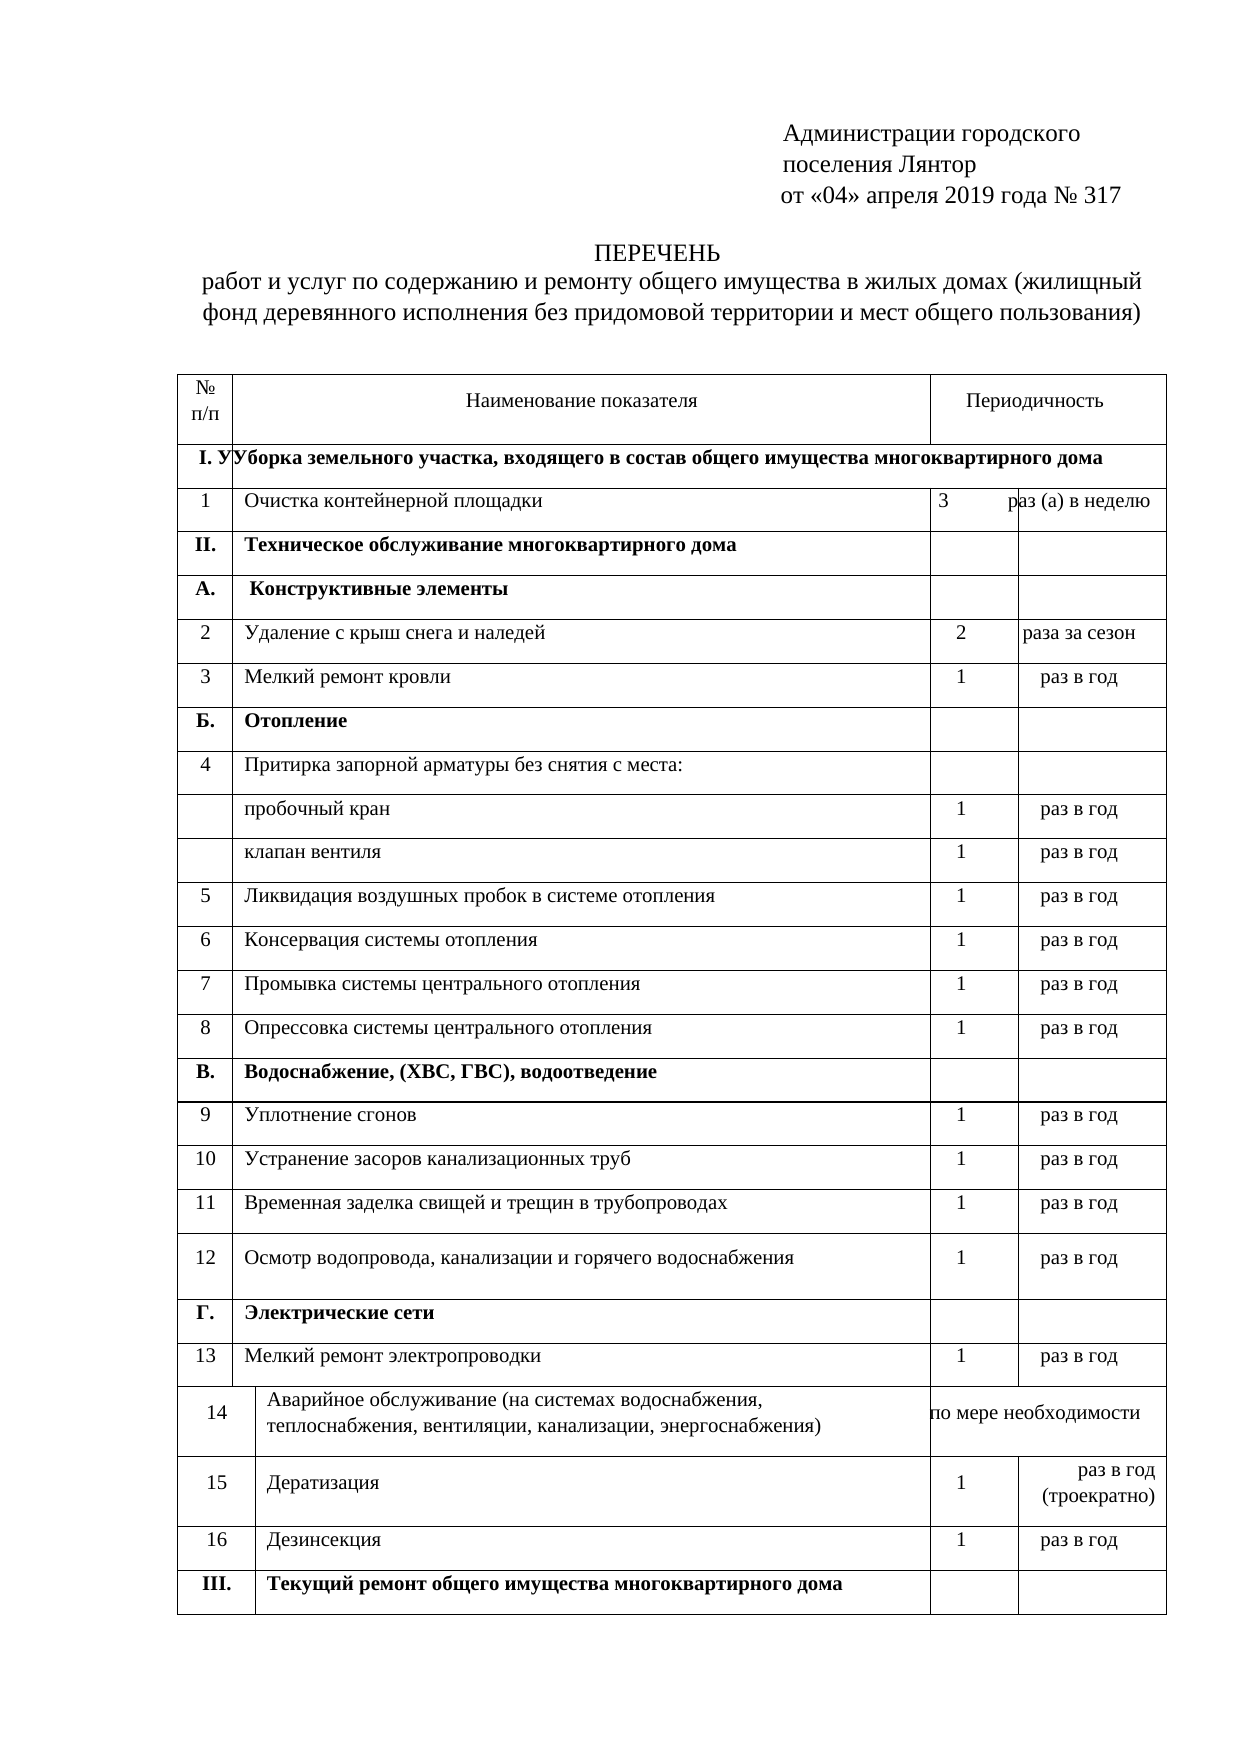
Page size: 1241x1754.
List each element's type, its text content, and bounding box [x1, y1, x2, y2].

table_cell 15 [178, 1457, 255, 1526]
table_cell раз в год [1019, 1190, 1166, 1233]
table_cell раз в год [1019, 795, 1166, 838]
table_cell раз в год [1019, 839, 1166, 882]
table_cell УУборка земельного участка, входящего в состав общего имущества многоквартирного дома [233, 445, 1166, 487]
table_cell [178, 795, 232, 838]
table_cell 9 [178, 1103, 232, 1145]
table_cell 11 [178, 1190, 232, 1233]
table_cell [931, 708, 1018, 751]
table_cell 1 [931, 1103, 1018, 1145]
table_cell 1 [931, 883, 1018, 926]
table_cell 3 [178, 664, 232, 707]
table_cell [1019, 1571, 1166, 1613]
table_cell раз в год [1019, 1344, 1166, 1386]
table_cell раз в год [1019, 927, 1166, 970]
table_cell III. [178, 1571, 255, 1613]
table_cell 5 [178, 883, 232, 926]
table_cell раз (а) в неделю [1019, 489, 1166, 531]
table_header работ и услуг по содержанию и ремонту общего имущества в жилых домах (жилищный фонд деревянного исполнения без придомовой территории и мест общего пользования) [177, 266, 1167, 345]
table_cell 1 [931, 1146, 1018, 1189]
table_cell раз в год [1019, 1103, 1166, 1145]
table_cell Электрические сети [233, 1300, 930, 1342]
table_cell [178, 839, 232, 882]
table_cell II. [178, 532, 232, 575]
table_cell Г. [178, 1300, 232, 1342]
table_cell Текущий ремонт общего имущества многоквартирного дома [256, 1571, 930, 1613]
table_cell Техническое обслуживание многоквартирного дома [233, 532, 930, 575]
table_cell В. [178, 1059, 232, 1101]
table_cell раз в год [1019, 1146, 1166, 1189]
table_cell Мелкий ремонт электропроводки [233, 1344, 930, 1386]
table_cell 2 [931, 620, 1018, 663]
table_cell 1 [931, 795, 1018, 838]
table_cell Временная заделка свищей и трещин в трубопроводах [233, 1190, 930, 1233]
table_cell раз в год (троекратно) [1019, 1457, 1166, 1526]
table_cell Конструктивные элементы [233, 576, 930, 619]
text от «04» апреля 2019 года № 317 [177, 180, 1137, 209]
table_cell [1019, 576, 1166, 619]
table_cell 1 [931, 839, 1018, 882]
table_cell 16 [178, 1527, 255, 1570]
table_cell 6 [178, 927, 232, 970]
table_cell 8 [178, 1015, 232, 1057]
table_cell 1 [931, 1234, 1018, 1298]
table_cell [931, 1571, 1018, 1613]
table_cell Отопление [233, 708, 930, 751]
table_cell Б. [178, 708, 232, 751]
table_cell раз в год [1019, 1015, 1166, 1057]
table_cell раз в год [1019, 1234, 1166, 1298]
table_cell 10 [178, 1146, 232, 1189]
table_cell Промывка системы центрального отопления [233, 971, 930, 1014]
table_cell раз в год [1019, 664, 1166, 707]
table_cell 1 [931, 971, 1018, 1014]
table_cell 14 [178, 1387, 255, 1456]
table_cell I. [178, 445, 232, 487]
table_cell пробочный кран [233, 795, 930, 838]
table_cell [931, 1300, 1018, 1342]
table_cell 2 [178, 620, 232, 663]
table_cell 1 [931, 1190, 1018, 1233]
table_cell 4 [178, 752, 232, 794]
table_cell 12 [178, 1234, 232, 1298]
table_cell 3 [931, 489, 1018, 531]
text поселения Лянтор [783, 149, 1137, 178]
table_cell раза за сезон [1019, 620, 1166, 663]
table_cell раз в год [1019, 1527, 1166, 1570]
table_cell 1 [931, 1457, 1018, 1526]
text Администрации городского [783, 118, 1137, 147]
table_cell 7 [178, 971, 232, 1014]
table_header № п/п [178, 375, 232, 443]
table_cell [931, 576, 1018, 619]
table_cell 1 [931, 664, 1018, 707]
table_cell Удаление с крыш снега и наледей [233, 620, 930, 663]
table_cell Водоснабжение, (ХВС, ГВС), водоотведение [233, 1059, 930, 1101]
table_cell по мере необходимости [931, 1387, 1166, 1456]
table_cell [1019, 1059, 1166, 1101]
table_cell [931, 752, 1018, 794]
table_cell Аварийное обслуживание (на системах водоснабжения, теплоснабжения, вентиляции, канализации, энергоснабжения) [256, 1387, 930, 1456]
table_cell 13 [178, 1344, 232, 1386]
table_cell Устранение засоров канализационных труб [233, 1146, 930, 1189]
table_cell Мелкий ремонт кровли [233, 664, 930, 707]
table_cell 1 [931, 1344, 1018, 1386]
table_cell [931, 532, 1018, 575]
table_cell 1 [931, 1527, 1018, 1570]
table_cell 1 [178, 489, 232, 531]
table_cell клапан вентиля [233, 839, 930, 882]
table_cell Осмотр водопровода, канализации и горячего водоснабжения [233, 1234, 930, 1298]
table_cell Консервация системы отопления [233, 927, 930, 970]
table_cell [1019, 532, 1166, 575]
table_header Наименование показателя [233, 375, 930, 443]
table_cell Дезинсекция [256, 1527, 930, 1570]
table_cell [1019, 1300, 1166, 1342]
table_cell [931, 1059, 1018, 1101]
table_cell 1 [931, 927, 1018, 970]
table_cell Притирка запорной арматуры без снятия с места: [233, 752, 930, 794]
table_cell Ликвидация воздушных пробок в системе отопления [233, 883, 930, 926]
table_cell [1019, 708, 1166, 751]
table_cell 1 [931, 1015, 1018, 1057]
table_cell Очистка контейнерной площадки [233, 489, 930, 531]
table_cell раз в год [1019, 971, 1166, 1014]
table_cell [1019, 752, 1166, 794]
table_cell Дератизация [256, 1457, 930, 1526]
table_cell Опрессовка системы центрального отопления [233, 1015, 930, 1057]
table_header Периодичность [931, 375, 1166, 443]
table_cell А. [178, 576, 232, 619]
table_cell раз в год [1019, 883, 1166, 926]
table_cell Уплотнение сгонов [233, 1103, 930, 1145]
text ПЕРЕЧЕНЬ [177, 238, 1137, 266]
